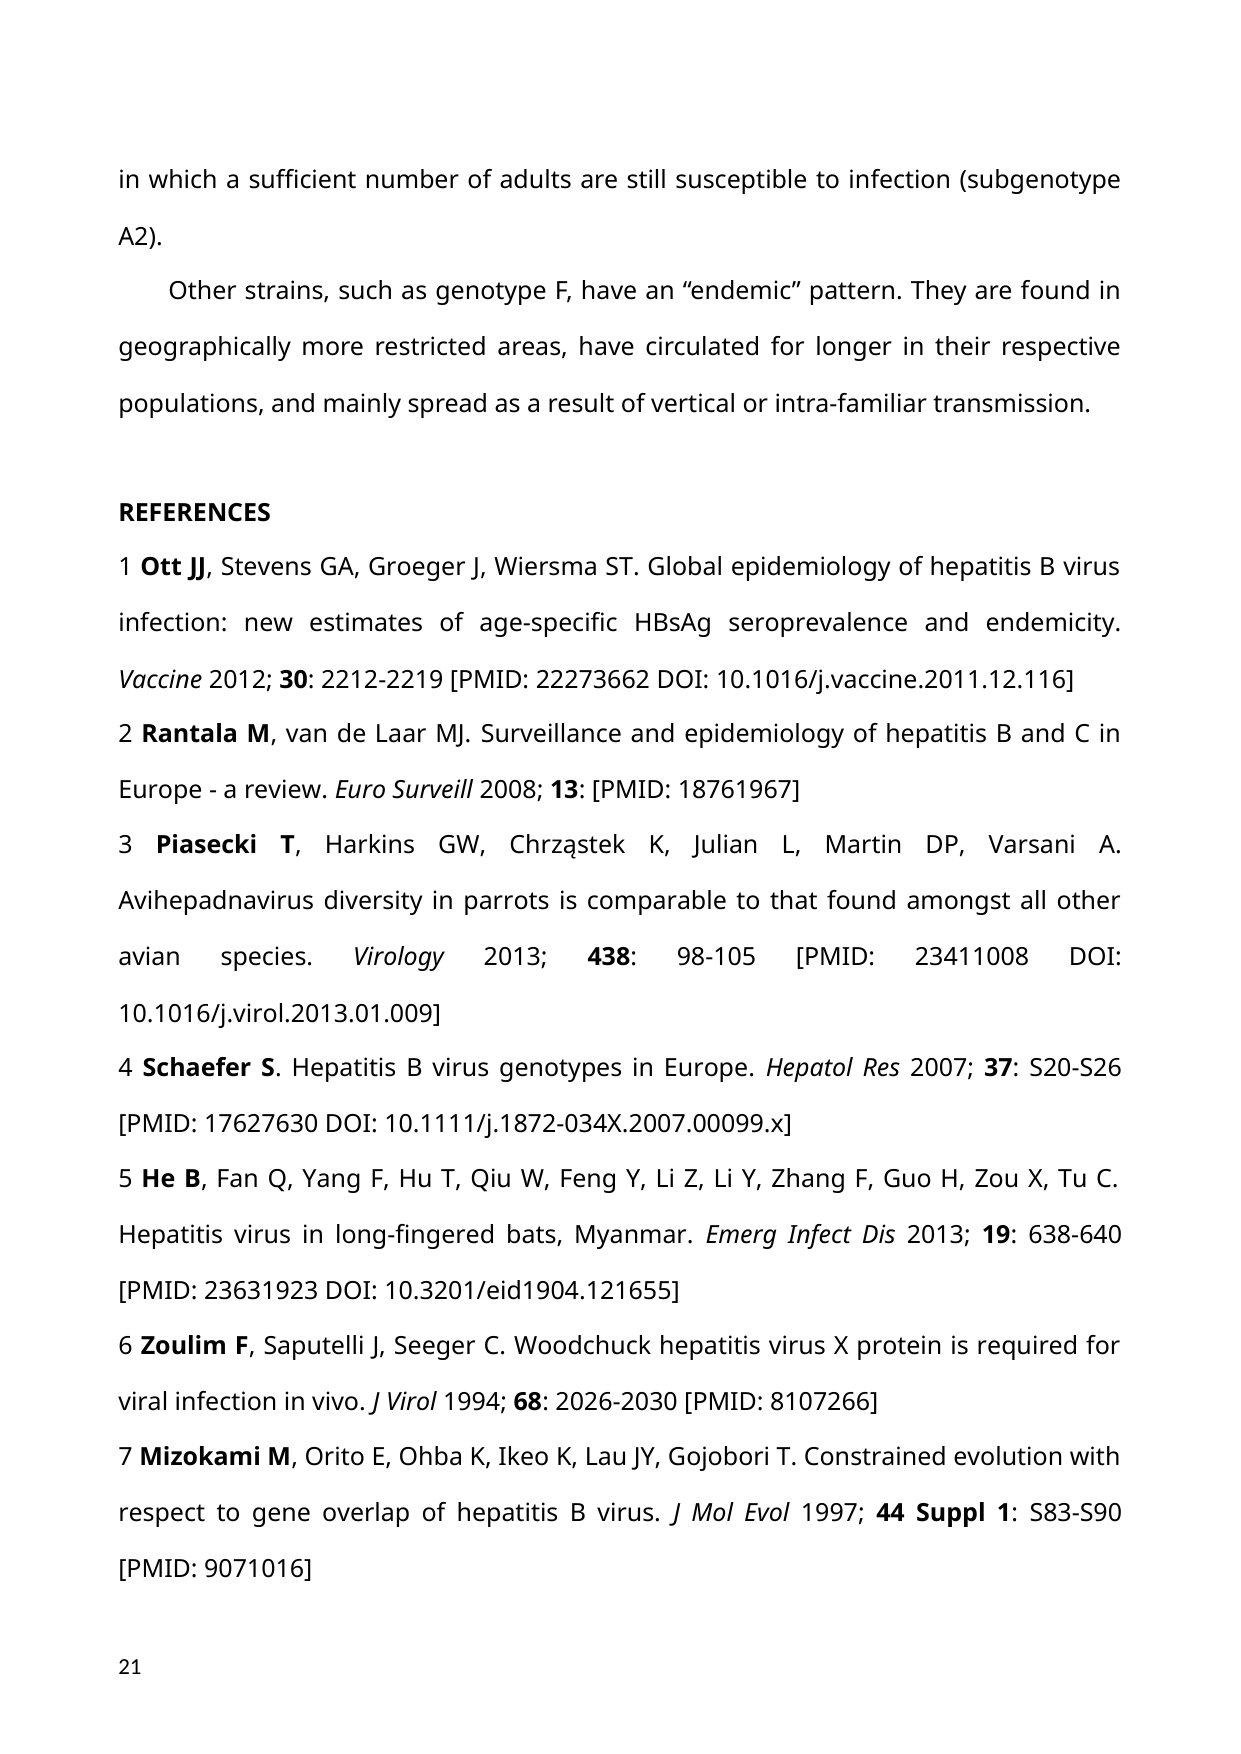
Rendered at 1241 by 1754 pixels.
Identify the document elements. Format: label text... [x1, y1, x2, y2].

text 1 Ott JJ, Stevens GA, Groeger J, Wiersma ST. Global epidemiology of hepatitis B virus infection: new estimates of age-specific HBsAg seroprevalence and endemicity. Vaccine 2012; 30: 2212-2219 [PMID: 22273662 DOI: 10.1016/j.vaccine.2011.12.116] [118, 547, 1122, 697]
text Other strains, such as genotype F, have an “endemic” pattern. They are found in geographically more restricted areas, have circulated for longer in their respective populations, and mainly spread as a result of vertical or intra-familiar transmission. [118, 271, 1122, 421]
text 5 He B, Fan Q, Yang F, Hu T, Qiu W, Feng Y, Li Z, Li Y, Zhang F, Guo H, Zou X, Tu C. Hepatitis virus in long-fingered bats, Myanmar. Emerg Infect Dis 2013; 19: 638-640 [PMID: 23631923 DOI: 10.3201/eid1904.121655] [118, 1159, 1122, 1309]
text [118, 160, 1122, 254]
text REFERENCES [118, 493, 1122, 530]
text 4 Schaefer S. Hepatitis B virus genotypes in Europe. Hepatol Res 2007; 37: S20-S26 [PMID: 17627630 DOI: 10.1111/j.1872-034X.2007.00099.x] [118, 1048, 1122, 1142]
text 6 Zoulim F, Saputelli J, Seeger C. Woodchuck hepatitis virus X protein is required for viral infection in vivo. J Virol 1994; 68: 2026-2030 [PMID: 8107266] [118, 1326, 1122, 1419]
text 7 Mizokami M, Orito E, Ohba K, Ikeo K, Lau JY, Gojobori T. Constrained evolution with respect to gene overlap of hepatitis B virus. J Mol Evol 1997; 44 Suppl 1: S83-S90 [PMID: 9071016] [118, 1436, 1122, 1586]
text 2 Rantala M, van de Laar MJ. Surveillance and epidemiology of hepatitis B and C in Europe - a review. Euro Surveill 2008; 13: [PMID: 18761967] [118, 714, 1122, 808]
text 3 Piasecki T, Harkins GW, Chrząstek K, Julian L, Martin DP, Varsani A. Avihepadnavirus diversity in parrots is comparable to that found amongst all other avian species. Virology 2013; 438: 98-105 [PMID: 23411008 DOI: 10.1016/j.virol.2013.01.009] [118, 825, 1122, 1031]
